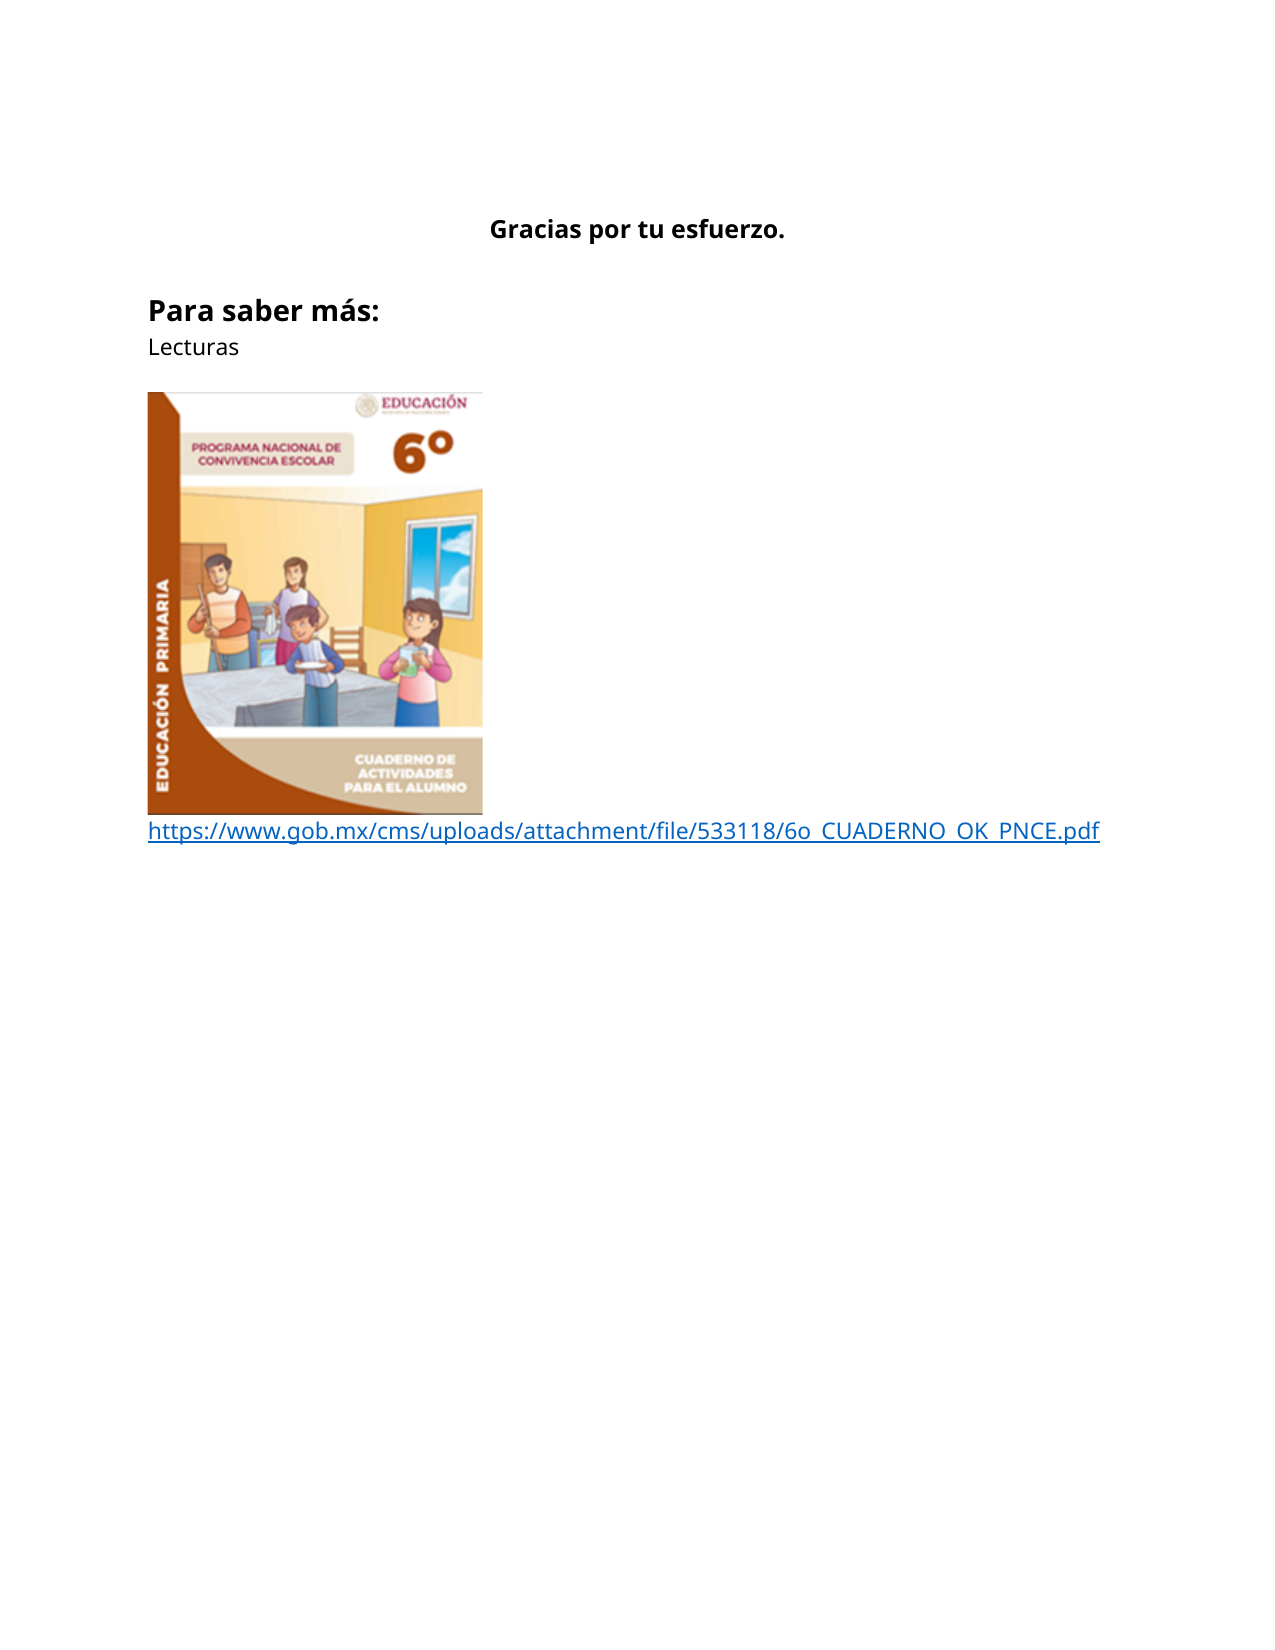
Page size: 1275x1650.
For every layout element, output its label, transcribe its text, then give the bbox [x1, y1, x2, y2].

text Gracias por tu esfuerzo. [148, 211, 1127, 245]
text https://www.gob.mx/cms/uploads/attachment/file/533118/6o_CUADERNO_OK_PNCE.pdf [148, 815, 1127, 846]
picture [147, 392, 483, 815]
text Para saber más: [148, 291, 1127, 330]
text Lecturas [148, 330, 1127, 362]
